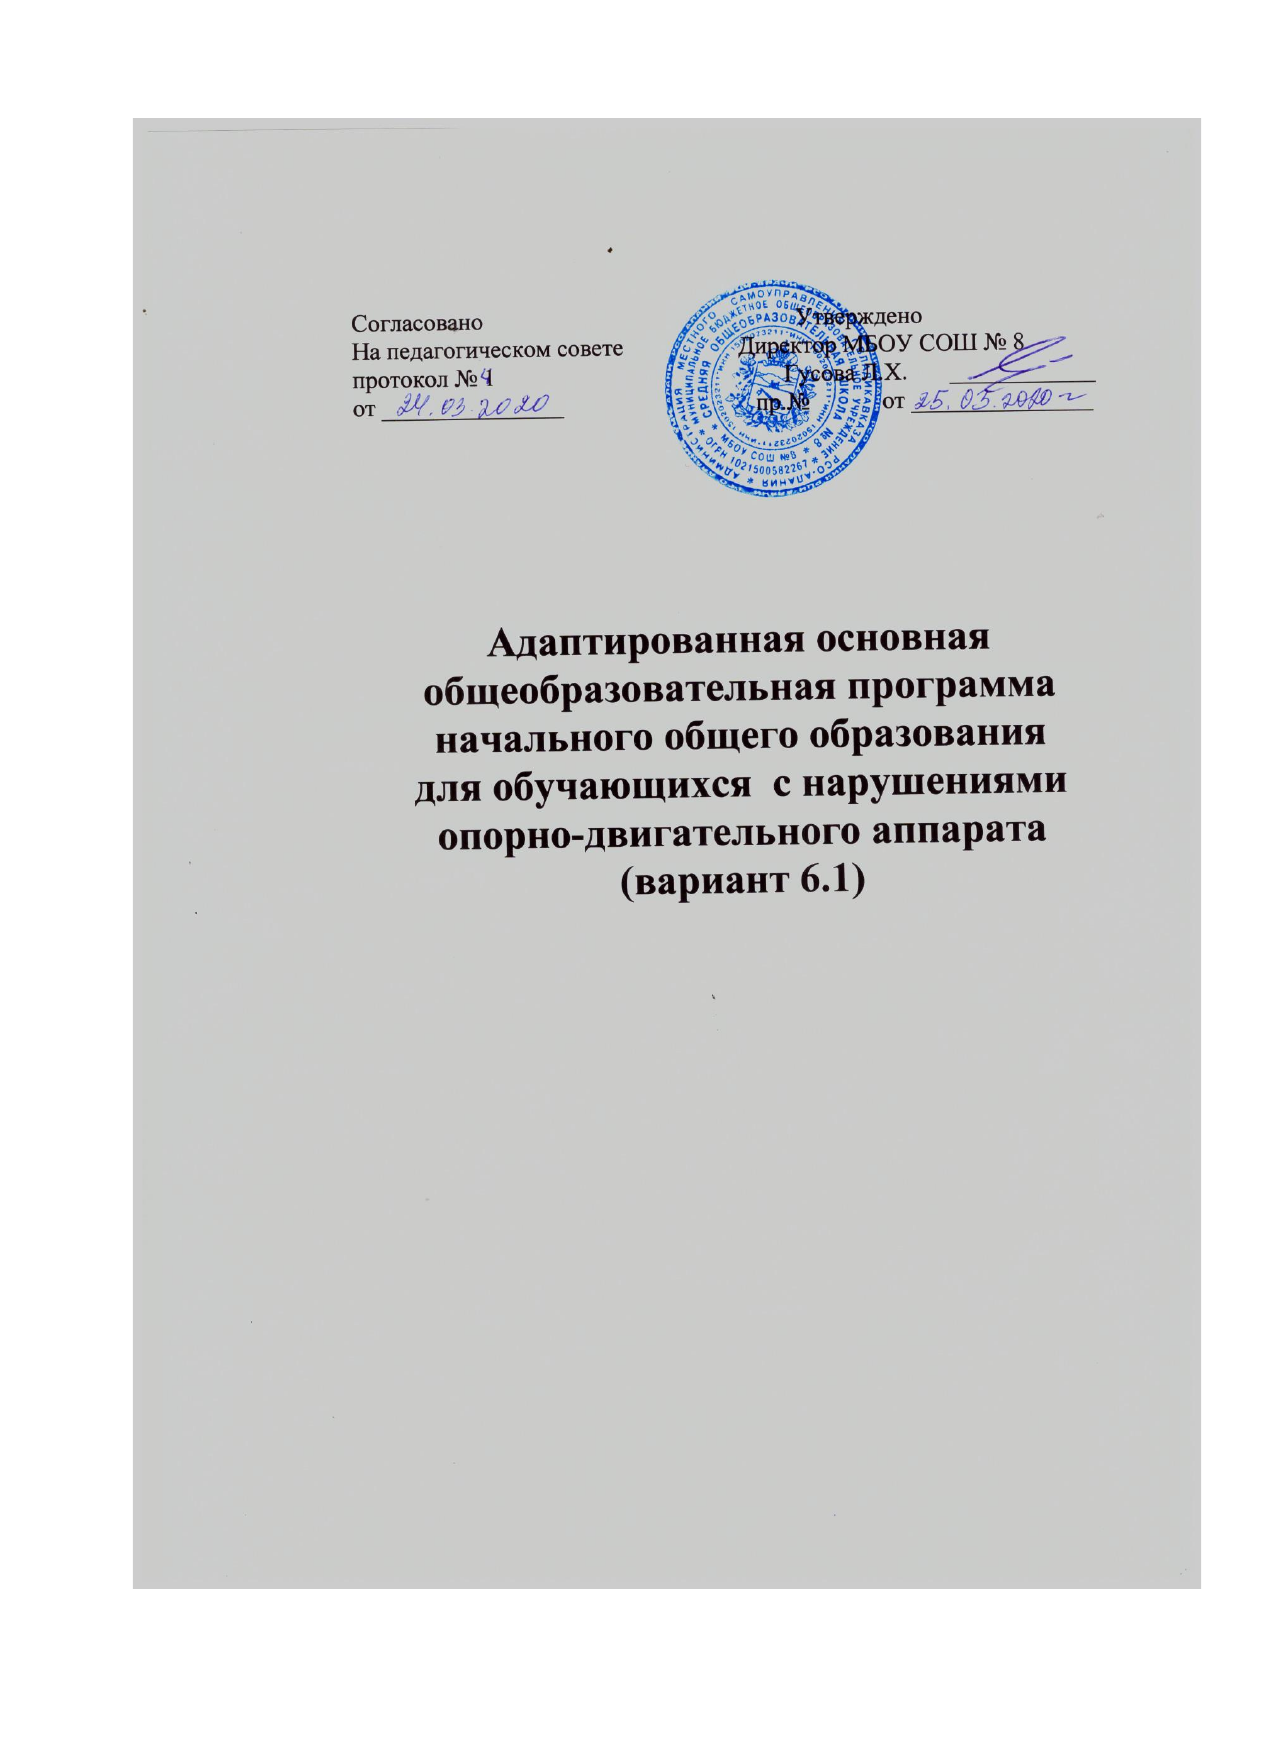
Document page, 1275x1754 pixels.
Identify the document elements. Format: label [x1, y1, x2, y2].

picture [132, 118, 1202, 1589]
